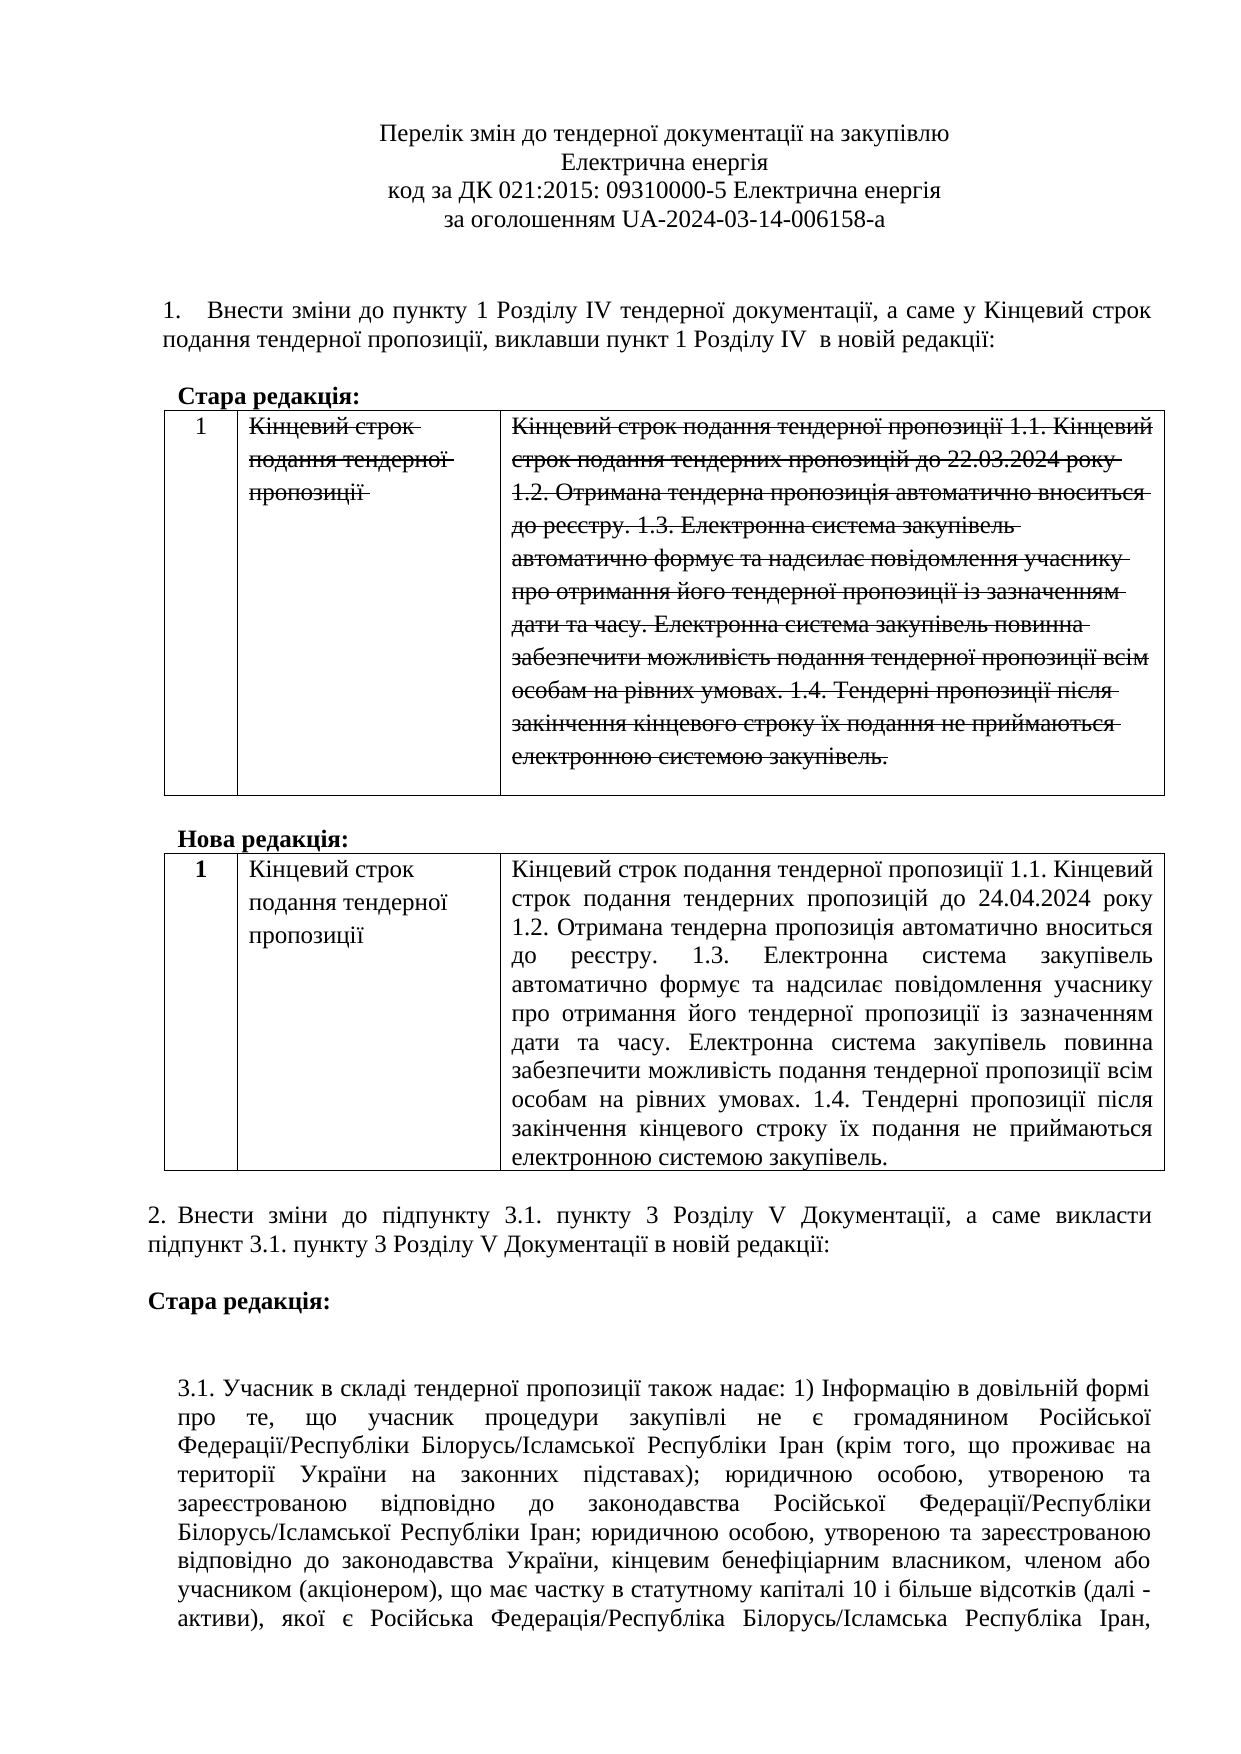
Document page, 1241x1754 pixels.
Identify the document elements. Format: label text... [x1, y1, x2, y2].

text за оголошенням UA-2024-03-14-006158-a [177, 204, 1152, 233]
list Стара редакція: [177, 381, 1152, 410]
list Внести зміни до підпункту 3.1. пункту 3 Розділу V Документації, а саме викласти підпункт 3.1. пункту 3 Розділу V Документації в новій редакції: [148, 1200, 1152, 1258]
table_header 1 [165, 411, 237, 794]
table_header Кінцевий строк подання тендерної пропозиції 1.1. Кінцевий строк подання тендерних пропозицій до 24.04.2024 року 1.2. Отримана тендерна пропозиція автоматично вноситься до реєстру. 1.3. Електронна система закупівель автоматично формує та надсилає повідомлення учаснику про отримання його тендерної пропозиції із зазначенням дати та часу. Електронна система закупівель повинна забезпечити можливість подання тендерної пропозиції всім особам на рівних умовах. 1.4. Тендерні пропозиції після закінчення кінцевого строку їх подання не приймаються електронною системою закупівель. [501, 854, 1164, 1170]
text Нова редакція: [177, 824, 1152, 853]
text Стара редакція: [148, 1286, 1152, 1315]
list Внести зміни до пункту 1 Розділу ІV тендерної документації, а саме у Кінцевий строк подання тендерної пропозиції, виклавши пункт 1 Розділу ІV в новій редакції: [162, 295, 1152, 352]
table_header 1 [165, 854, 237, 1170]
subtitle Електрична енергія [177, 147, 1152, 176]
text Перелік змін до тендерної документації на закупівлю [177, 118, 1152, 147]
text код за ДК 021:2015: 09310000-5 Електрична енергія [177, 176, 1152, 204]
table_header Кінцевий строк подання тендерної пропозиції 1.1. Кінцевий строк подання тендерних пропозицій до 22.03.2024 року 1.2. Отримана тендерна пропозиція автоматично вноситься до реєстру. 1.3. Електронна система закупівель автоматично формує та надсилає повідомлення учаснику про отримання його тендерної пропозиції із зазначенням дати та часу. Електронна система закупівель повинна забезпечити можливість подання тендерної пропозиції всім особам на рівних умовах. 1.4. Тендерні пропозиції після закінчення кінцевого строку їх подання не приймаються електронною системою закупівель. [501, 411, 1164, 794]
table_header Кінцевий строк подання тендерної пропозиції [238, 854, 500, 1170]
table_header Кінцевий строк подання тендерної пропозиції [238, 411, 500, 794]
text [177, 1373, 1152, 1632]
